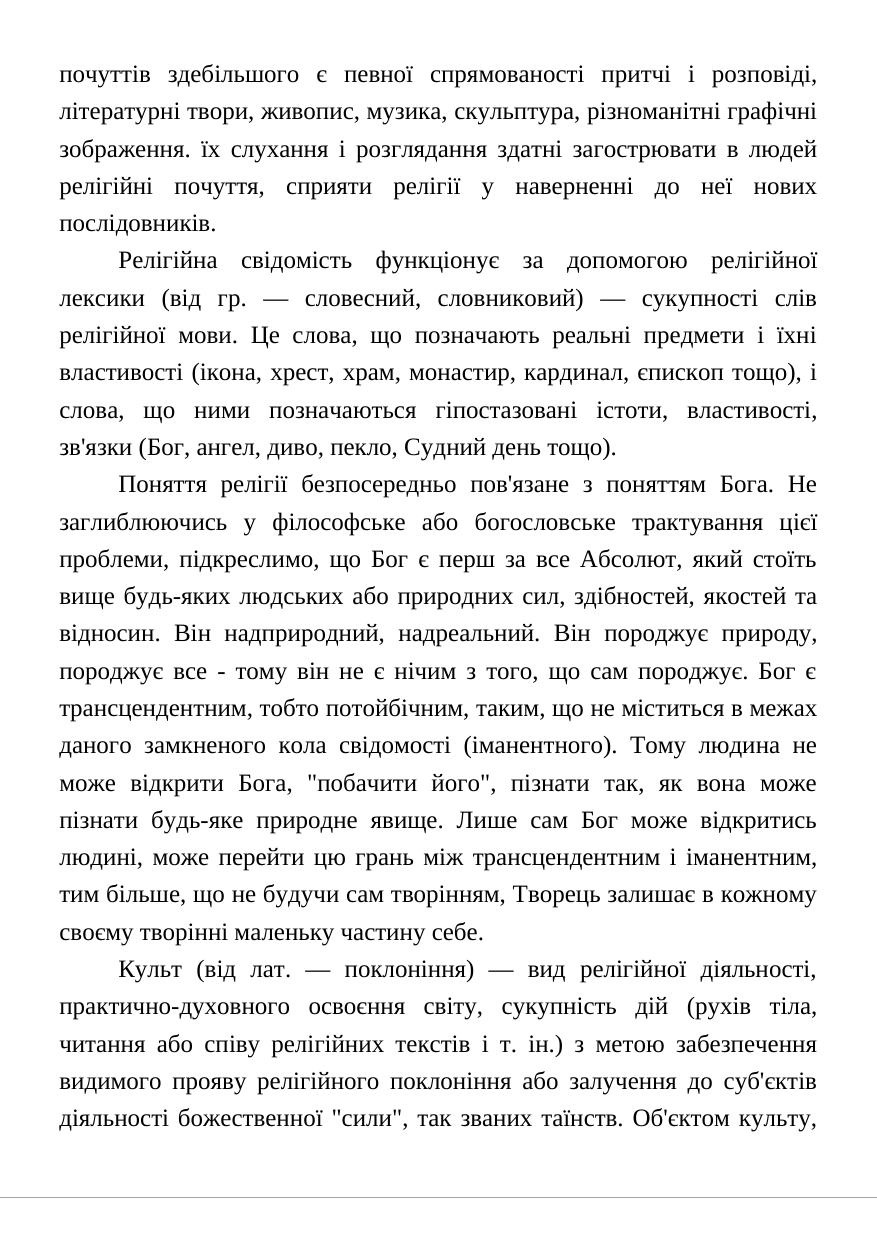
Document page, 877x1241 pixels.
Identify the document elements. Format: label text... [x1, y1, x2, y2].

text Релігійна свідомість функціонує за допомогою релігійної лексики (від гр. — словесний, словниковий) — сукупності слів релігійної мови. Це слова, що позначають реальні предмети і їхні властивості (ікона, хрест, храм, монастир, кардинал, єпископ тощо), і слова, що ними позначаються гіпостазовані істоти, властивості, зв'язки (Бог, ангел, диво, пекло, Судний день тощо). [59, 246, 818, 461]
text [59, 59, 818, 237]
text Поняття релігії безпосередньо пов'язане з поняттям Бога. Не заглиблюючись у філософське або богословське трактування цієї проблеми, підкреслимо, що Бог є перш за все Абсолют, який стоїть вище будь-яких людських або природних сил, здібностей, якостей та відносин. Він надприродний, надреальний. Він породжує природу, породжує все - тому він не є нічим з того, що сам породжує. Бог є трансцендентним, тобто потойбічним, таким, що не міститься в межах даного замкненого кола свідомості (іманентного). Тому людина не може відкрити Бога, "побачити його", пізнати так, як вона може пізнати будь-яке природне явище. Лише сам Бог може відкритись людині, може перейти цю грань між трансцендентним і іманентним, тим більше, що не будучи сам творінням, Творець залишає в кожному своєму творінні маленьку частину себе. [59, 469, 818, 946]
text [59, 954, 818, 1132]
